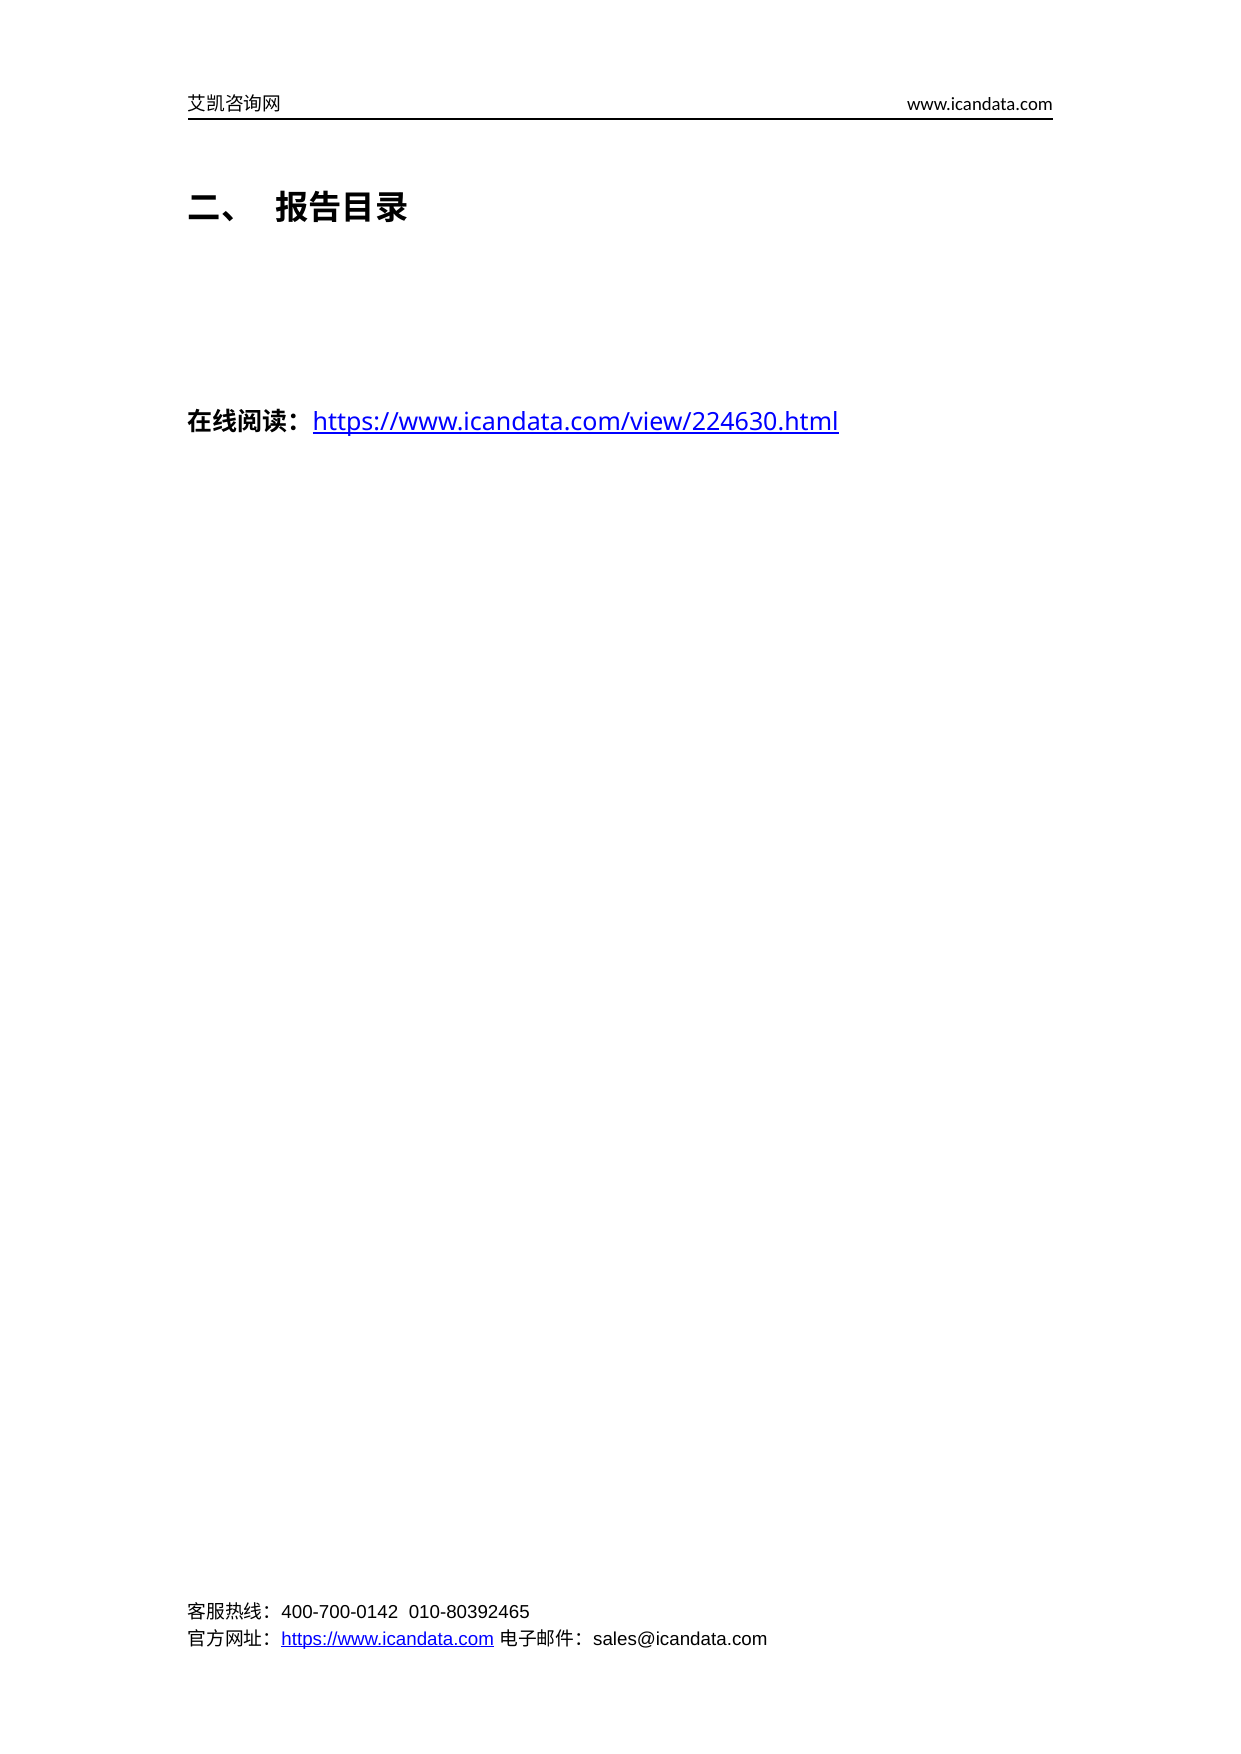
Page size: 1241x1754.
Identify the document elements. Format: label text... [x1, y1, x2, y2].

subtitle 报告目录 [187, 172, 1053, 237]
text 在线阅读：https://www.icandata.com/view/224630.html [187, 387, 1053, 452]
